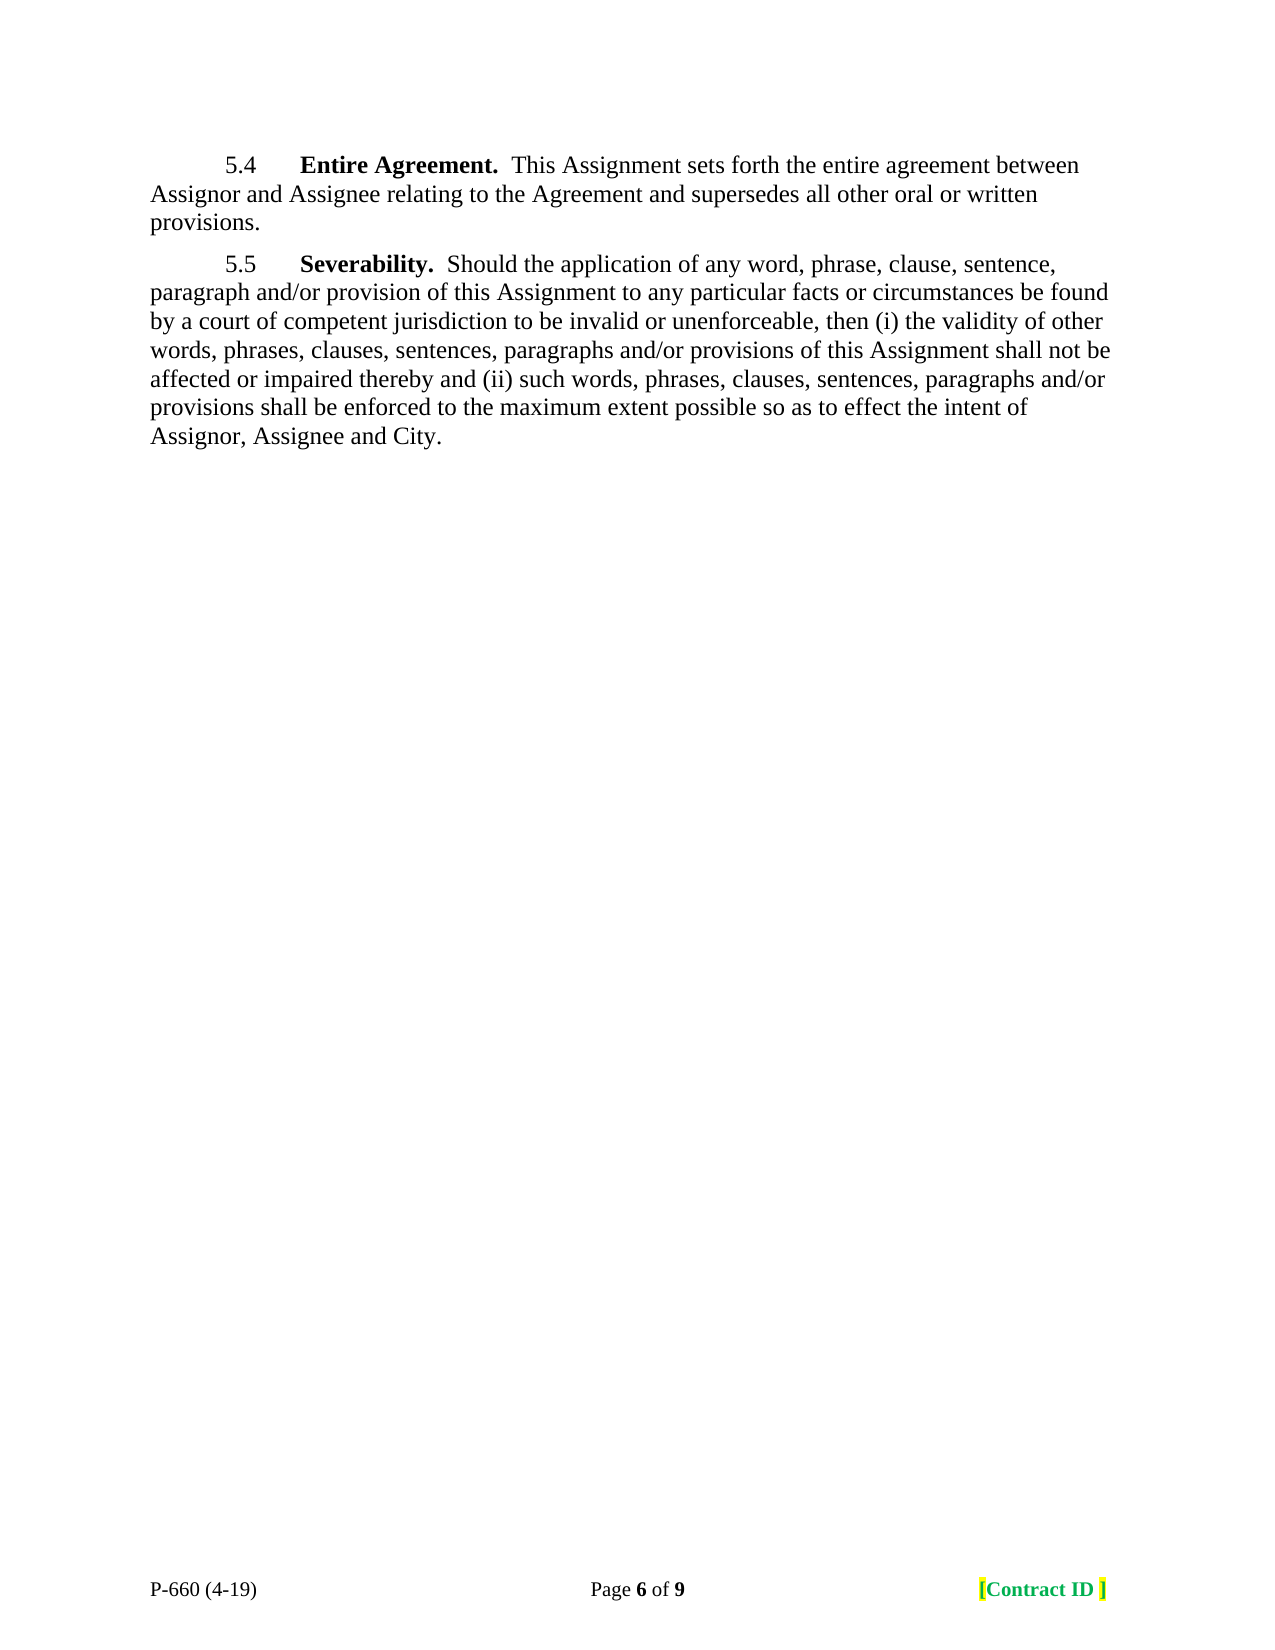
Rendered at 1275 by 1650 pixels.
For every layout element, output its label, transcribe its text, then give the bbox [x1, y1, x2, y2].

text Entire Agreement. This Assignment sets forth the entire agreement between Assignor and Assignee relating to the Agreement and supersedes all other oral or written provisions. [150, 150, 1125, 236]
text Severability. Should the application of any word, phrase, clause, sentence, paragraph and/or provision of this Assignment to any particular facts or circumstances be found by a court of competent jurisdiction to be invalid or unenforceable, then (i) the validity of other words, phrases, clauses, sentences, paragraphs and/or provisions of this Assignment shall not be affected or impaired thereby and (ii) such words, phrases, clauses, sentences, paragraphs and/or provisions shall be enforced to the maximum extent possible so as to effect the intent of Assignor, Assignee and City. [150, 249, 1125, 450]
